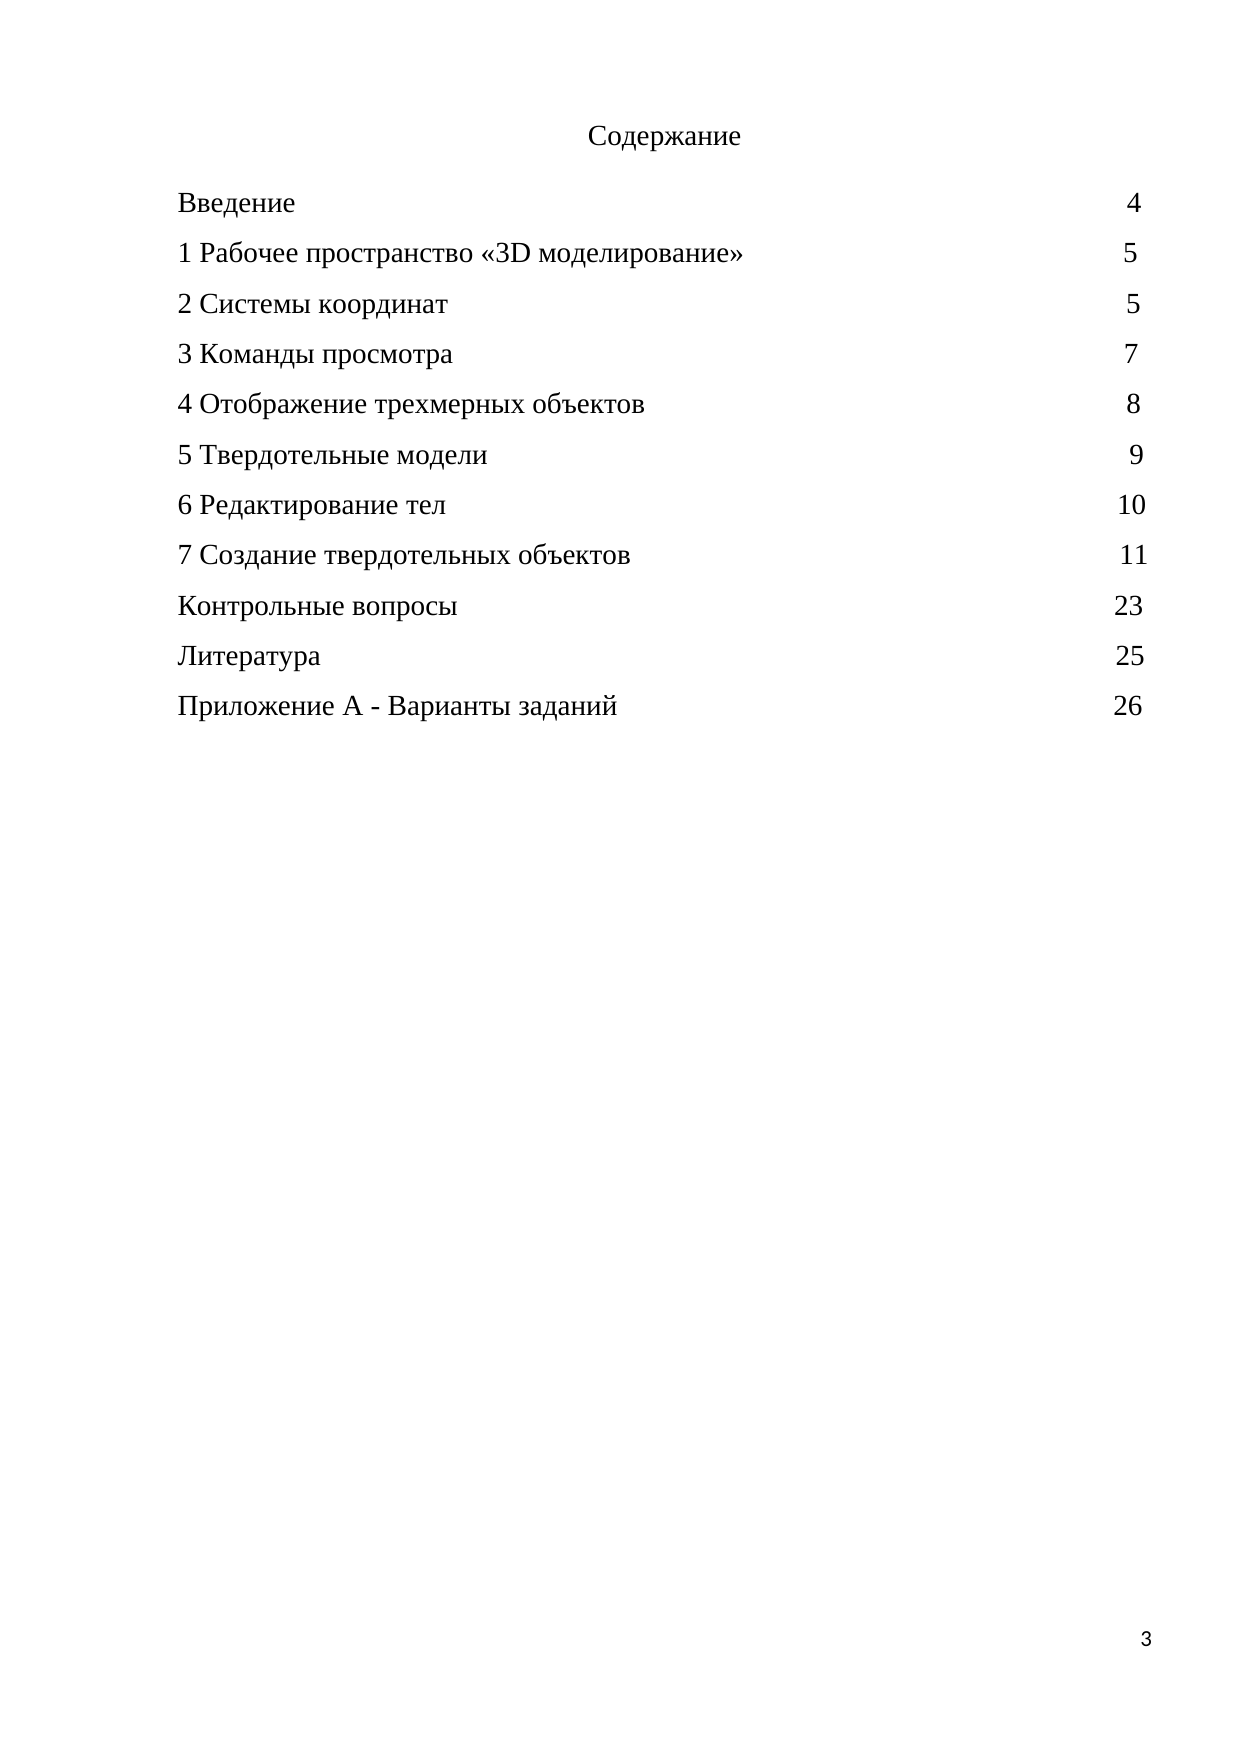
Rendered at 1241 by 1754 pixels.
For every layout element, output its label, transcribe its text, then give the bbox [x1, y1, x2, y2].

text 1 Рабочее пространство «3D моделирование» 5 [177, 236, 1152, 269]
text 4 Отображение трехмерных объектов 8 [177, 386, 1152, 420]
text 7 Создание твердотельных объектов 11 [177, 537, 1152, 571]
text 6 Редактирование тел 10 [177, 487, 1152, 521]
text Приложение А - Варианты заданий 26 [177, 688, 1152, 722]
text Литература 25 [177, 638, 1152, 672]
text 3 Команды просмотра 7 [177, 336, 1152, 370]
text Введение 4 [177, 185, 1152, 219]
text Контрольные вопросы 23 [177, 588, 1152, 621]
text 2 Системы координат 5 [177, 286, 1152, 319]
text 5 Твердотельные модели 9 [177, 437, 1152, 470]
text Содержание [177, 118, 1152, 152]
